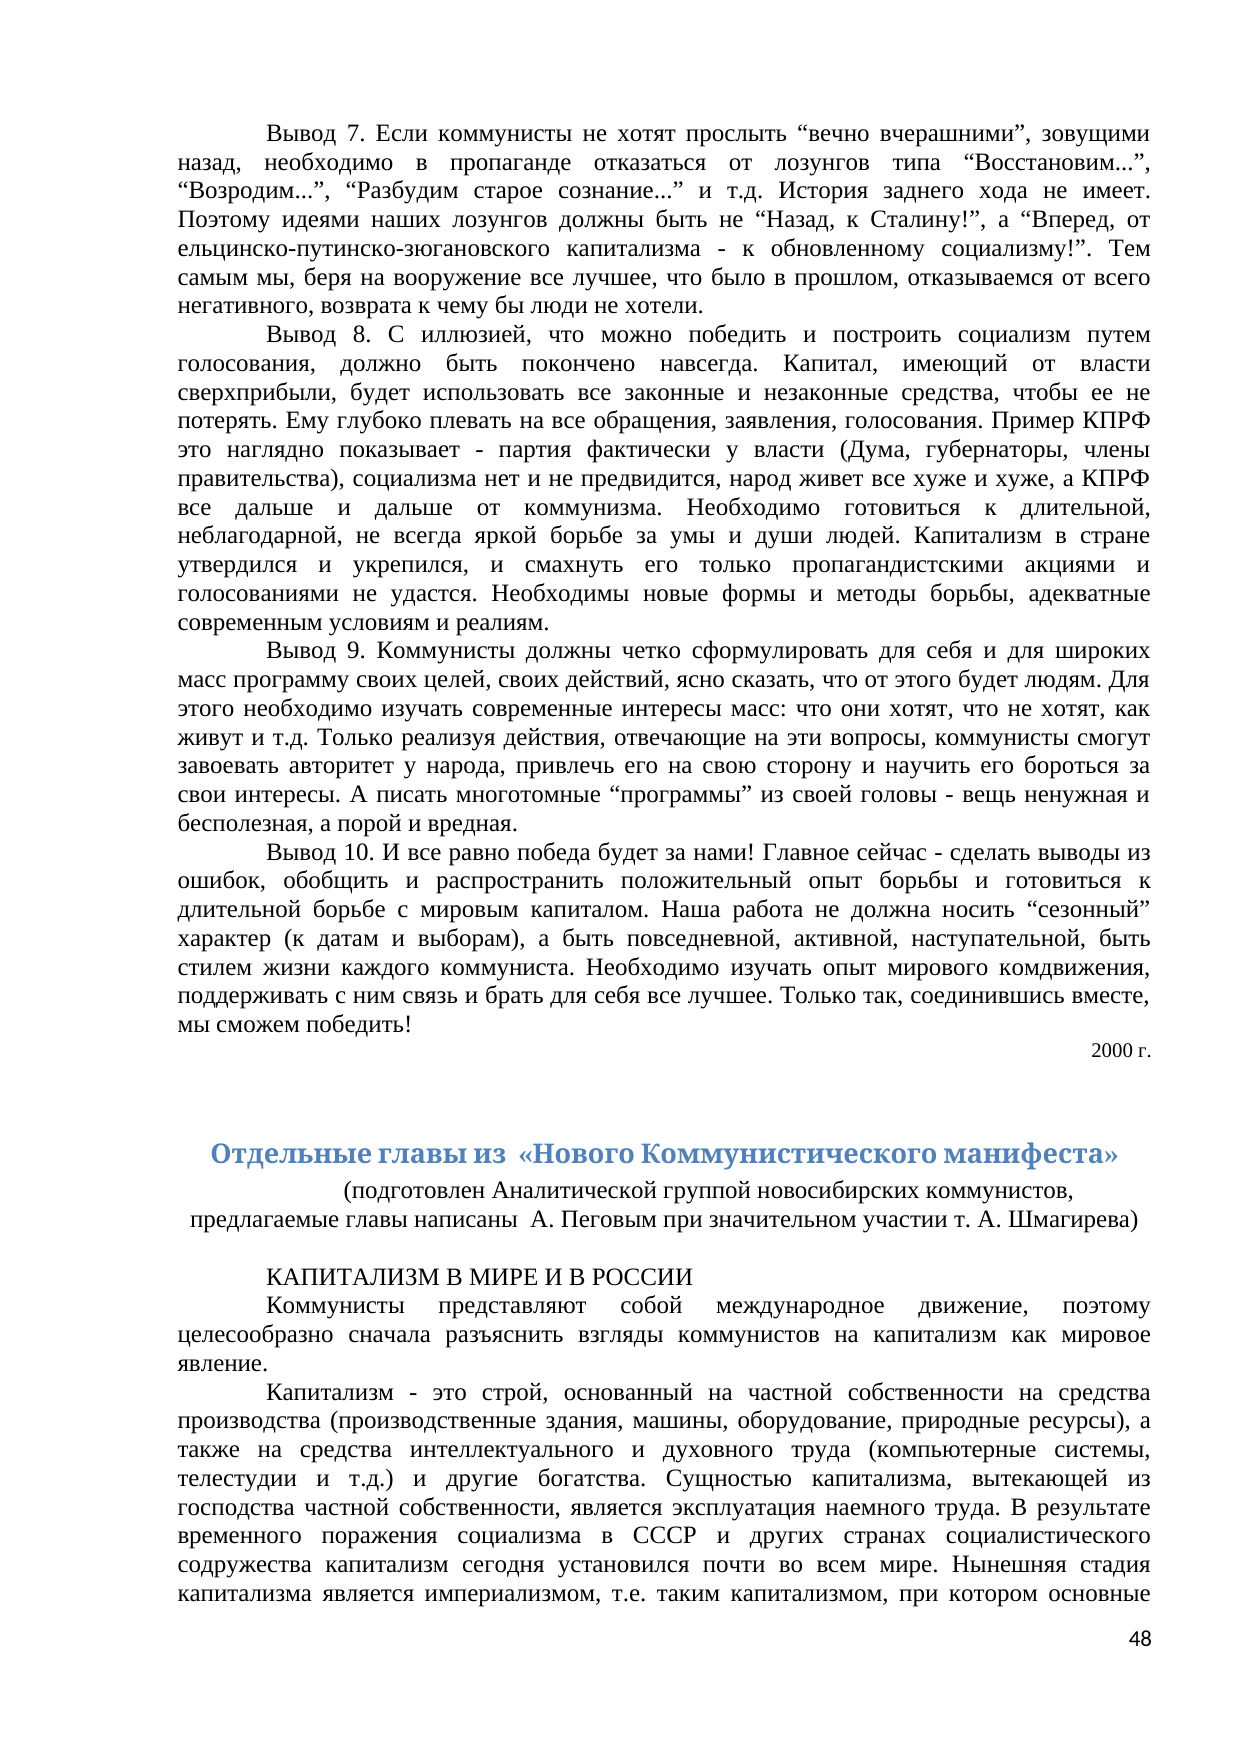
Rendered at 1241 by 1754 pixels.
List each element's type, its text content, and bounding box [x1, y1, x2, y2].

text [177, 1377, 1152, 1607]
text 2000 г. [177, 1038, 1152, 1062]
text (подготовлен Аналитической группой новосибирских коммунистов, предлагаемые главы написаны А. Пеговым при значительном участии т. А. Шмагирева) [177, 1175, 1152, 1233]
text Вывод 9. Коммунисты должны четко сформулировать для себя и для широких масс программу своих целей, своих действий, ясно сказать, что от этого будет людям. Для этого необходимо изучать современные интересы масс: что они хотят, что не хотят, как живут и т.д. Только реализуя действия, отвечающие на эти вопросы, коммунисты смогут завоевать авторитет у народа, привлечь его на свою сторону и научить его бороться за свои интересы. А писать многотомные “программы” из своей головы - вещь ненужная и бесполезная, а порой и вредная. [177, 636, 1152, 837]
text Вывод 7. Если коммунисты не хотят прослыть “вечно вчерашними”, зовущими назад, необходимо в пропаганде отказаться от лозунгов типа “Восстановим...”, “Возродим...”, “Разбудим старое сознание...” и т.д. История заднего хода не имеет. Поэтому идеями наших лозунгов должны быть не “Назад, к Сталину!”, а “Вперед, от ельцинско-путинско-зюгановского капитализма - к обновленному социализму!”. Тем самым мы, беря на вооружение все лучшее, что было в прошлом, отказываемся от всего негативного, возврата к чему бы люди не хотели. [177, 118, 1152, 319]
text Вывод 8. С иллюзией, что можно победить и построить социализм путем голосования, должно быть покончено навсегда. Капитал, имеющий от власти сверхприбыли, будет использовать все законные и незаконные средства, чтобы ее не потерять. Ему глубоко плевать на все обращения, заявления, голосования. Пример КПРФ это наглядно показывает - партия фактически у власти (Дума, губернаторы, члены правительства), социализма нет и не предвидится, народ живет все хуже и хуже, а КПРФ все дальше и дальше от коммунизма. Необходимо готовиться к длительной, неблагодарной, не всегда яркой борьбе за умы и души людей. Капитализм в стране утвердился и укрепился, и смахнуть его только пропагандистскими акциями и голосованиями не удастся. Необходимы новые формы и методы борьбы, адекватные современным условиям и реалиям. [177, 319, 1152, 636]
text Коммунисты представляют собой международное движение, поэтому целесообразно сначала разъяснить взгляды коммунистов на капитализм как мировое явление. [177, 1290, 1152, 1377]
text КАПИТАЛИЗМ В МИРЕ И В РОССИИ [177, 1262, 1152, 1290]
subtitle Отдельные главы из «Нового Коммунистического манифеста» [177, 1139, 1152, 1171]
text Вывод 10. И все равно победа будет за нами! Главное сейчас - сделать выводы из ошибок, обобщить и распространить положительный опыт борьбы и готовиться к длительной борьбе с мировым капиталом. Наша работа не должна носить “сезонный” характер (к датам и выборам), а быть повседневной, активной, наступательной, быть стилем жизни каждого коммуниста. Необходимо изучать опыт мирового комдвижения, поддерживать с ним связь и брать для себя все лучшее. Только так, соединившись вместе, мы сможем победить! [177, 837, 1152, 1038]
